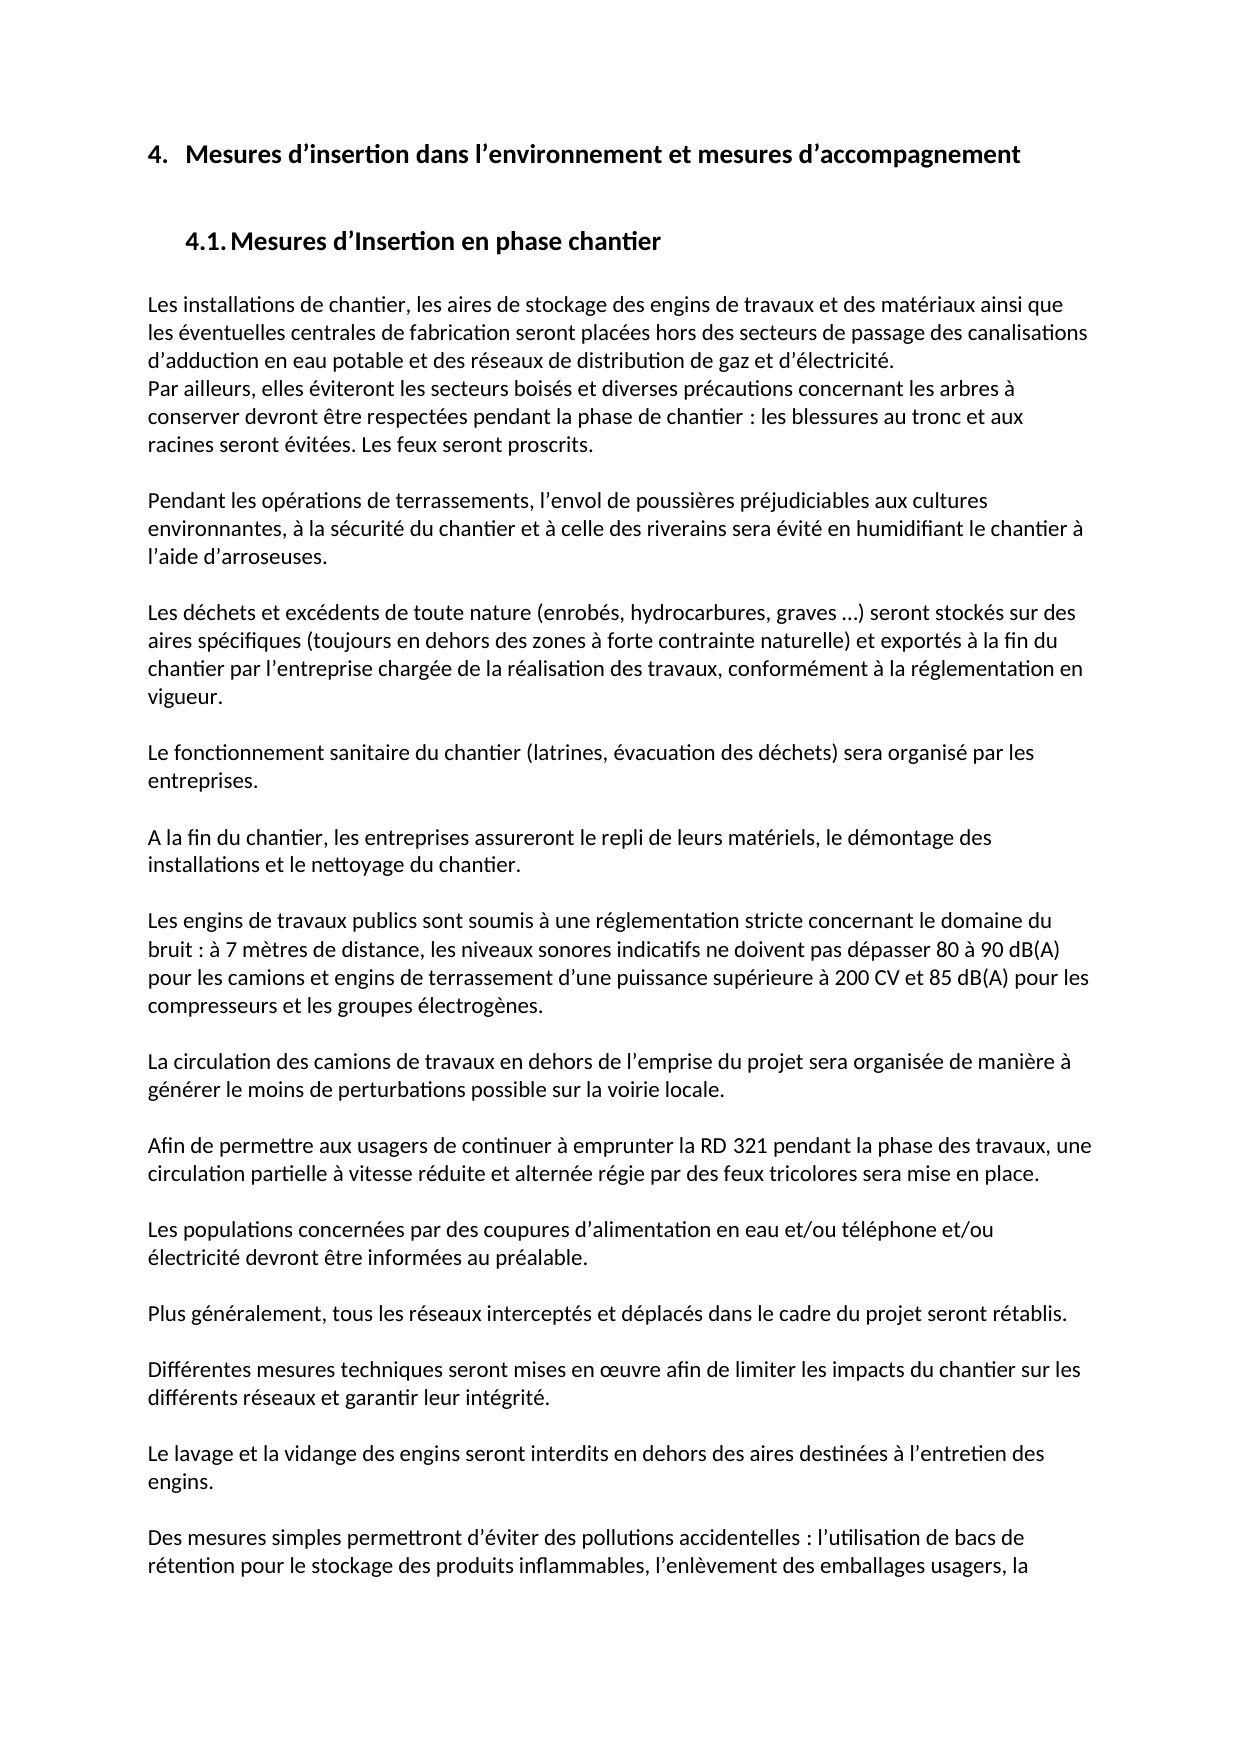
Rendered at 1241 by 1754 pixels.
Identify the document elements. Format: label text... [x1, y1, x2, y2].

subtitle Mesures d’insertion dans l’environnement et mesures d’accompagnement [148, 137, 1093, 171]
text La circulation des camions de travaux en dehors de l’emprise du projet sera organisée de manière à générer le moins de perturbations possible sur la voirie locale. [148, 1047, 1093, 1103]
text Afin de permettre aux usagers de continuer à emprunter la RD 321 pendant la phase des travaux, une circulation partielle à vitesse réduite et alternée régie par des feux tricolores sera mise en place. [148, 1131, 1093, 1187]
text Pendant les opérations de terrassements, l’envol de poussières préjudiciables aux cultures environnantes, à la sécurité du chantier et à celle des riverains sera évité en humidifiant le chantier à l’aide d’arroseuses. [148, 486, 1093, 570]
text Le fonctionnement sanitaire du chantier (latrines, évacuation des déchets) sera organisé par les entreprises. [148, 738, 1093, 794]
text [148, 1523, 1093, 1579]
text Les populations concernées par des coupures d’alimentation en eau et/ou téléphone et/ou électricité devront être informées au préalable. [148, 1215, 1093, 1271]
text Les installations de chantier, les aires de stockage des engins de travaux et des matériaux ainsi que les éventuelles centrales de fabrication seront placées hors des secteurs de passage des canalisations d’adduction en eau potable et des réseaux de distribution de gaz et d’électricité. [148, 290, 1093, 374]
text Le lavage et la vidange des engins seront interdits en dehors des aires destinées à l’entretien des engins. [148, 1439, 1093, 1495]
text Les déchets et excédents de toute nature (enrobés, hydrocarbures, graves …) seront stockés sur des aires spécifiques (toujours en dehors des zones à forte contrainte naturelle) et exportés à la fin du chantier par l’entreprise chargée de la réalisation des travaux, conformément à la réglementation en vigueur. [148, 598, 1093, 711]
text Les engins de travaux publics sont soumis à une réglementation stricte concernant le domaine du bruit : à 7 mètres de distance, les niveaux sonores indicatifs ne doivent pas dépasser 80 à 90 dB(A) pour les camions et engins de terrassement d’une puissance supérieure à 200 CV et 85 dB(A) pour les compresseurs et les groupes électrogènes. [148, 907, 1093, 1019]
subtitle Mesures d’Insertion en phase chantier [185, 224, 1093, 257]
text Différentes mesures techniques seront mises en œuvre afin de limiter les impacts du chantier sur les différents réseaux et garantir leur intégrité. [148, 1355, 1093, 1411]
text A la fin du chantier, les entreprises assureront le repli de leurs matériels, le démontage des installations et le nettoyage du chantier. [148, 823, 1093, 879]
text Par ailleurs, elles éviteront les secteurs boisés et diverses précautions concernant les arbres à conserver devront être respectées pendant la phase de chantier : les blessures au tronc et aux racines seront évitées. Les feux seront proscrits. [148, 374, 1093, 458]
text Plus généralement, tous les réseaux interceptés et déplacés dans le cadre du projet seront rétablis. [148, 1299, 1093, 1327]
